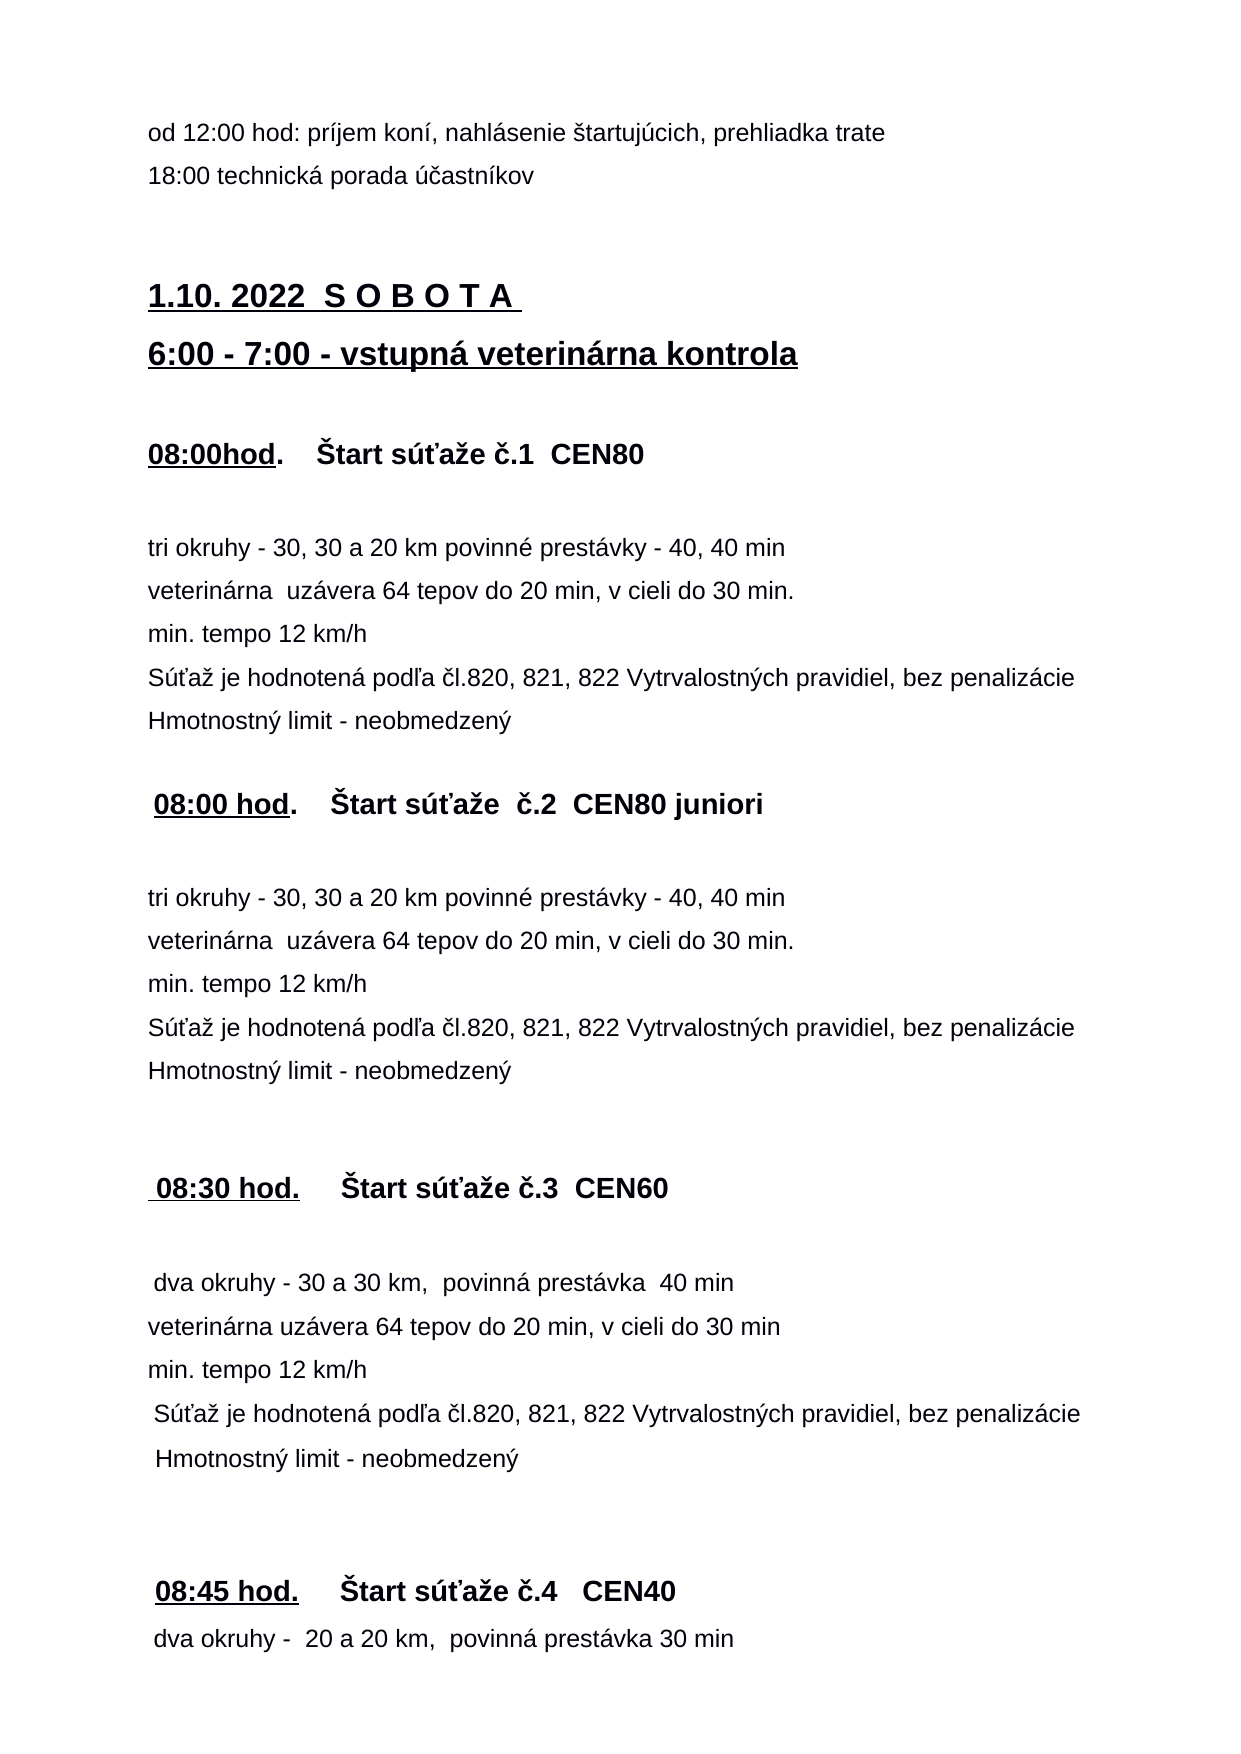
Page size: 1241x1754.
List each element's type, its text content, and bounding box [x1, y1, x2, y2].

text Súťaž je hodnotená podľa čl.820, 821, 822 Vytrvalostných pravidiel, bez penalizácie [148, 663, 1122, 691]
text min. tempo 12 km/h [148, 969, 1122, 998]
text veterinárna uzávera 64 tepov do 20 min, v cieli do 30 min. [148, 576, 1122, 605]
text 08:00 hod. Štart súťaže č.2 CEN80 juniori [148, 787, 1122, 821]
text 1.10. 2022 S O B O T A [148, 276, 1122, 315]
text Súťaž je hodnotená podľa čl.820, 821, 822 Vytrvalostných pravidiel, bez penalizácie [148, 1399, 1122, 1429]
text veterinárna uzávera 64 tepov do 20 min, v cieli do 30 min [148, 1312, 1122, 1341]
text Hmotnostný limit - neobmedzený [148, 706, 1122, 734]
text veterinárna uzávera 64 tepov do 20 min, v cieli do 30 min. [148, 926, 1122, 955]
text tri okruhy - 30, 30 a 20 km povinné prestávky - 40, 40 min [148, 883, 1122, 912]
text tri okruhy - 30, 30 a 20 km povinné prestávky - 40, 40 min [148, 533, 1122, 562]
text 18:00 technická porada účastníkov [148, 161, 1122, 190]
text min. tempo 12 km/h [148, 1356, 1122, 1384]
text 6:00 - 7:00 - vstupná veterinárna kontrola [148, 334, 1122, 372]
text 08:45 hod. Štart súťaže č.4 CEN40 [148, 1574, 1122, 1607]
text od 12:00 hod: príjem koní, nahlásenie štartujúcich, prehliadka trate [148, 118, 1122, 147]
text Súťaž je hodnotená podľa čl.820, 821, 822 Vytrvalostných pravidiel, bez penalizácie Hmotnostný limit - neobmedzený [148, 1012, 1122, 1084]
text min. tempo 12 km/h [148, 619, 1122, 648]
text 08:00hod. Štart súťaže č.1 CEN80 [148, 437, 1122, 471]
text Hmotnostný limit - neobmedzený [148, 1444, 1122, 1473]
text dva okruhy - 30 a 30 km, povinná prestávka 40 min [148, 1267, 1122, 1297]
text dva okruhy - 20 a 20 km, povinná prestávka 30 min [148, 1623, 1122, 1653]
text 08:30 hod. Štart súťaže č.3 CEN60 [148, 1171, 1122, 1204]
